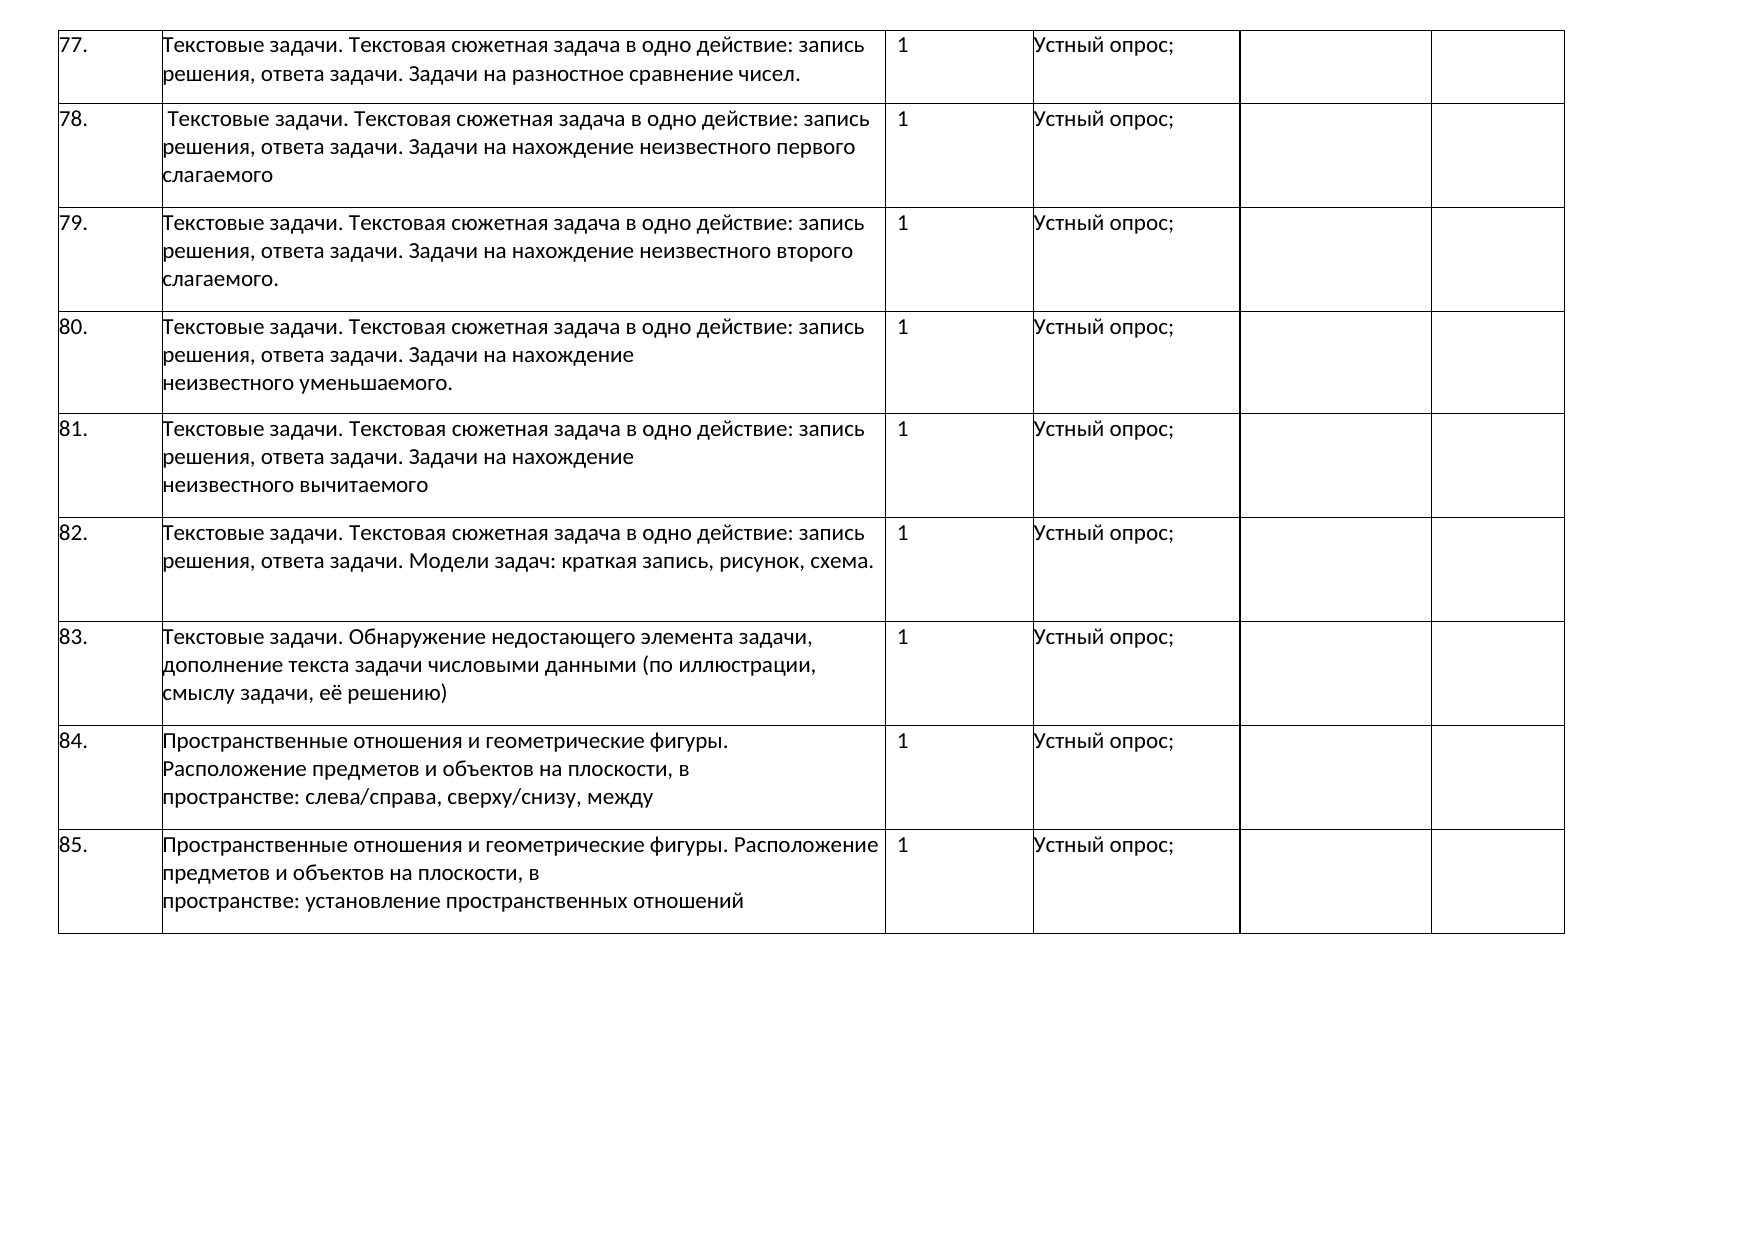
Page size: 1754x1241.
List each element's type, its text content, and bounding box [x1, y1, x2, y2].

table_cell [1432, 726, 1564, 829]
table_cell Устный опрос; [1034, 31, 1239, 103]
table_cell Текстовые задачи. Текстовая сюжетная задача в одно действие: запись решения, ответа задачи. Задачи на нахождение неизвестного второго слагаемого. [163, 208, 885, 311]
table_cell 1 [886, 518, 1033, 621]
table_cell [1432, 104, 1564, 207]
table_cell Устный опрос; [1034, 312, 1239, 413]
table_cell [1241, 830, 1431, 933]
table_cell [1432, 830, 1564, 933]
table_cell 78. [59, 104, 162, 207]
table_cell [1241, 31, 1431, 103]
table_cell Текстовые задачи. Текстовая сюжетная задача в одно действие: запись решения, ответа задачи. Задачи на нахождение неизвестного уменьшаемого. [163, 312, 885, 413]
table_cell [1432, 622, 1564, 725]
table_cell 1 [886, 830, 1033, 933]
table_cell [1432, 31, 1564, 103]
table_cell [1241, 208, 1431, 311]
table_cell [1241, 104, 1431, 207]
table_cell 1 [886, 208, 1033, 311]
table_cell [1432, 414, 1564, 517]
table_cell [1241, 312, 1431, 413]
table_cell [1432, 518, 1564, 621]
table_cell Устный опрос; [1034, 622, 1239, 725]
table_cell Устный опрос; [1034, 104, 1239, 207]
table_cell Устный опрос; [1034, 518, 1239, 621]
table_cell Текстовые задачи. Текстовая сюжетная задача в одно действие: запись решения, ответа задачи. Задачи на разностное сравнение чисел. [163, 31, 885, 103]
table_cell [1432, 208, 1564, 311]
table_cell Устный опрос; [1034, 726, 1239, 829]
table_cell Устный опрос; [1034, 208, 1239, 311]
table_cell 1 [886, 622, 1033, 725]
table_cell [1241, 414, 1431, 517]
table_cell Устный опрос; [1034, 414, 1239, 517]
table_cell Текстовые задачи. Текстовая сюжетная задача в одно действие: запись решения, ответа задачи. Модели задач: краткая запись, рисунок, схема. [163, 518, 885, 621]
table_cell 1 [886, 726, 1033, 829]
table_cell [1241, 518, 1431, 621]
table_cell 1 [886, 104, 1033, 207]
table_cell [1241, 726, 1431, 829]
table_cell 1 [886, 31, 1033, 103]
table_cell 1 [886, 414, 1033, 517]
table_cell 84. [59, 726, 162, 829]
table_cell 82. [59, 518, 162, 621]
table_cell Текстовые задачи. Текстовая сюжетная задача в одно действие: запись решения, ответа задачи. Задачи на нахождение неизвестного вычитаемого [163, 414, 885, 517]
table_cell 77. [59, 31, 162, 103]
table_cell [1241, 622, 1431, 725]
table_cell Текстовые задачи. Текстовая сюжетная задача в одно действие: запись решения, ответа задачи. Задачи на нахождение неизвестного первого слагаемого [163, 104, 885, 207]
table_cell 83. [59, 622, 162, 725]
table_cell Текстовые задачи. Обнаружение недостающего элемента задачи, дополнение текста задачи числовыми данными (по иллюстрации, смыслу задачи, её решению) [163, 622, 885, 725]
table_cell [1432, 312, 1564, 413]
table_cell Пространственные отношения и геометрические фигуры. Расположение предметов и объектов на плоскости, в пространстве: слева/справа, сверху/снизу, между [163, 726, 885, 829]
table_cell 1 [886, 312, 1033, 413]
table_cell 85. [59, 830, 162, 933]
table_cell 80. [59, 312, 162, 413]
table_cell Пространственные отношения и геометрические фигуры. Расположение предметов и объектов на плоскости, в пространстве: установление пространственных отношений [163, 830, 885, 933]
table_cell Устный опрос; [1034, 830, 1239, 933]
table_cell 79. [59, 208, 162, 311]
table_cell 81. [59, 414, 162, 517]
